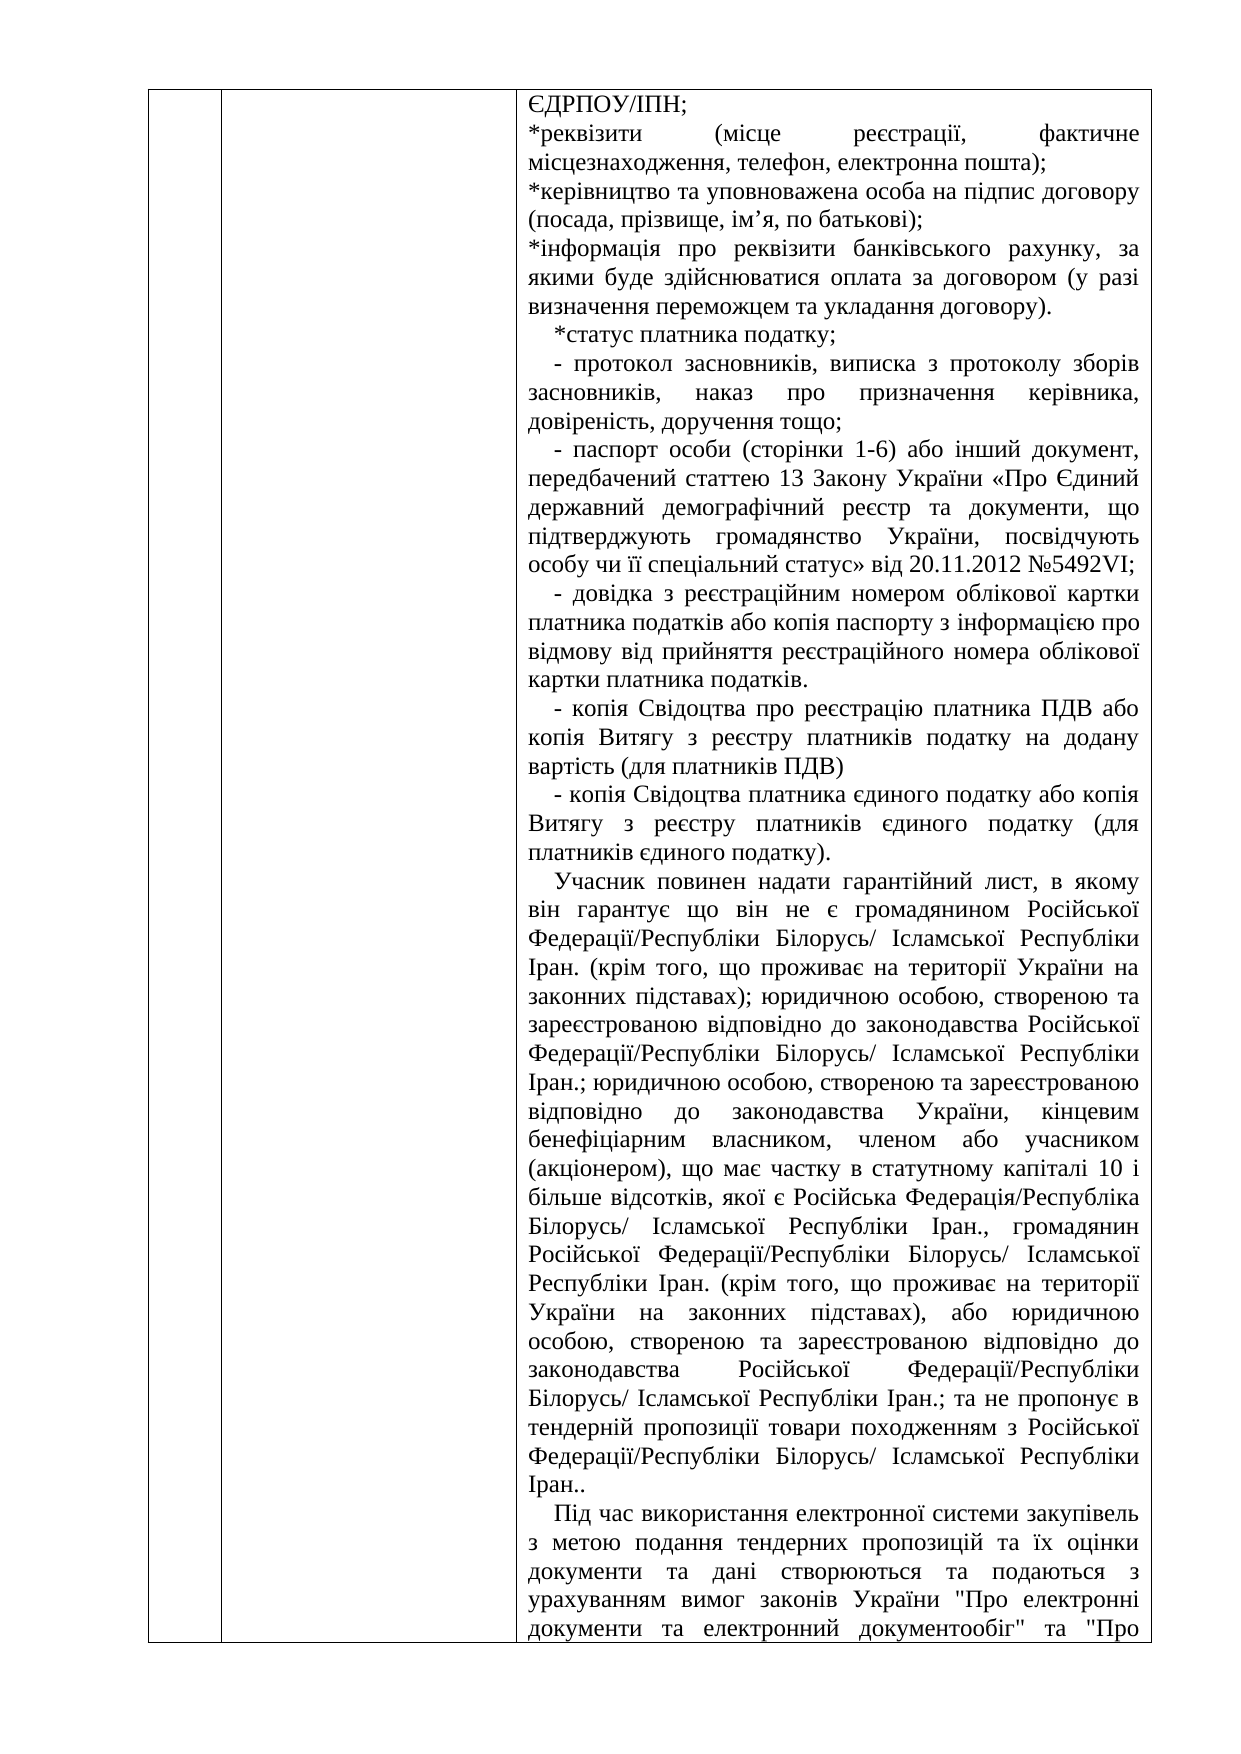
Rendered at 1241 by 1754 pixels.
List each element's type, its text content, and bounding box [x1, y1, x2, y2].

table_cell 1 [149, 90, 221, 1642]
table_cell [222, 90, 516, 1642]
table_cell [517, 90, 1151, 1642]
